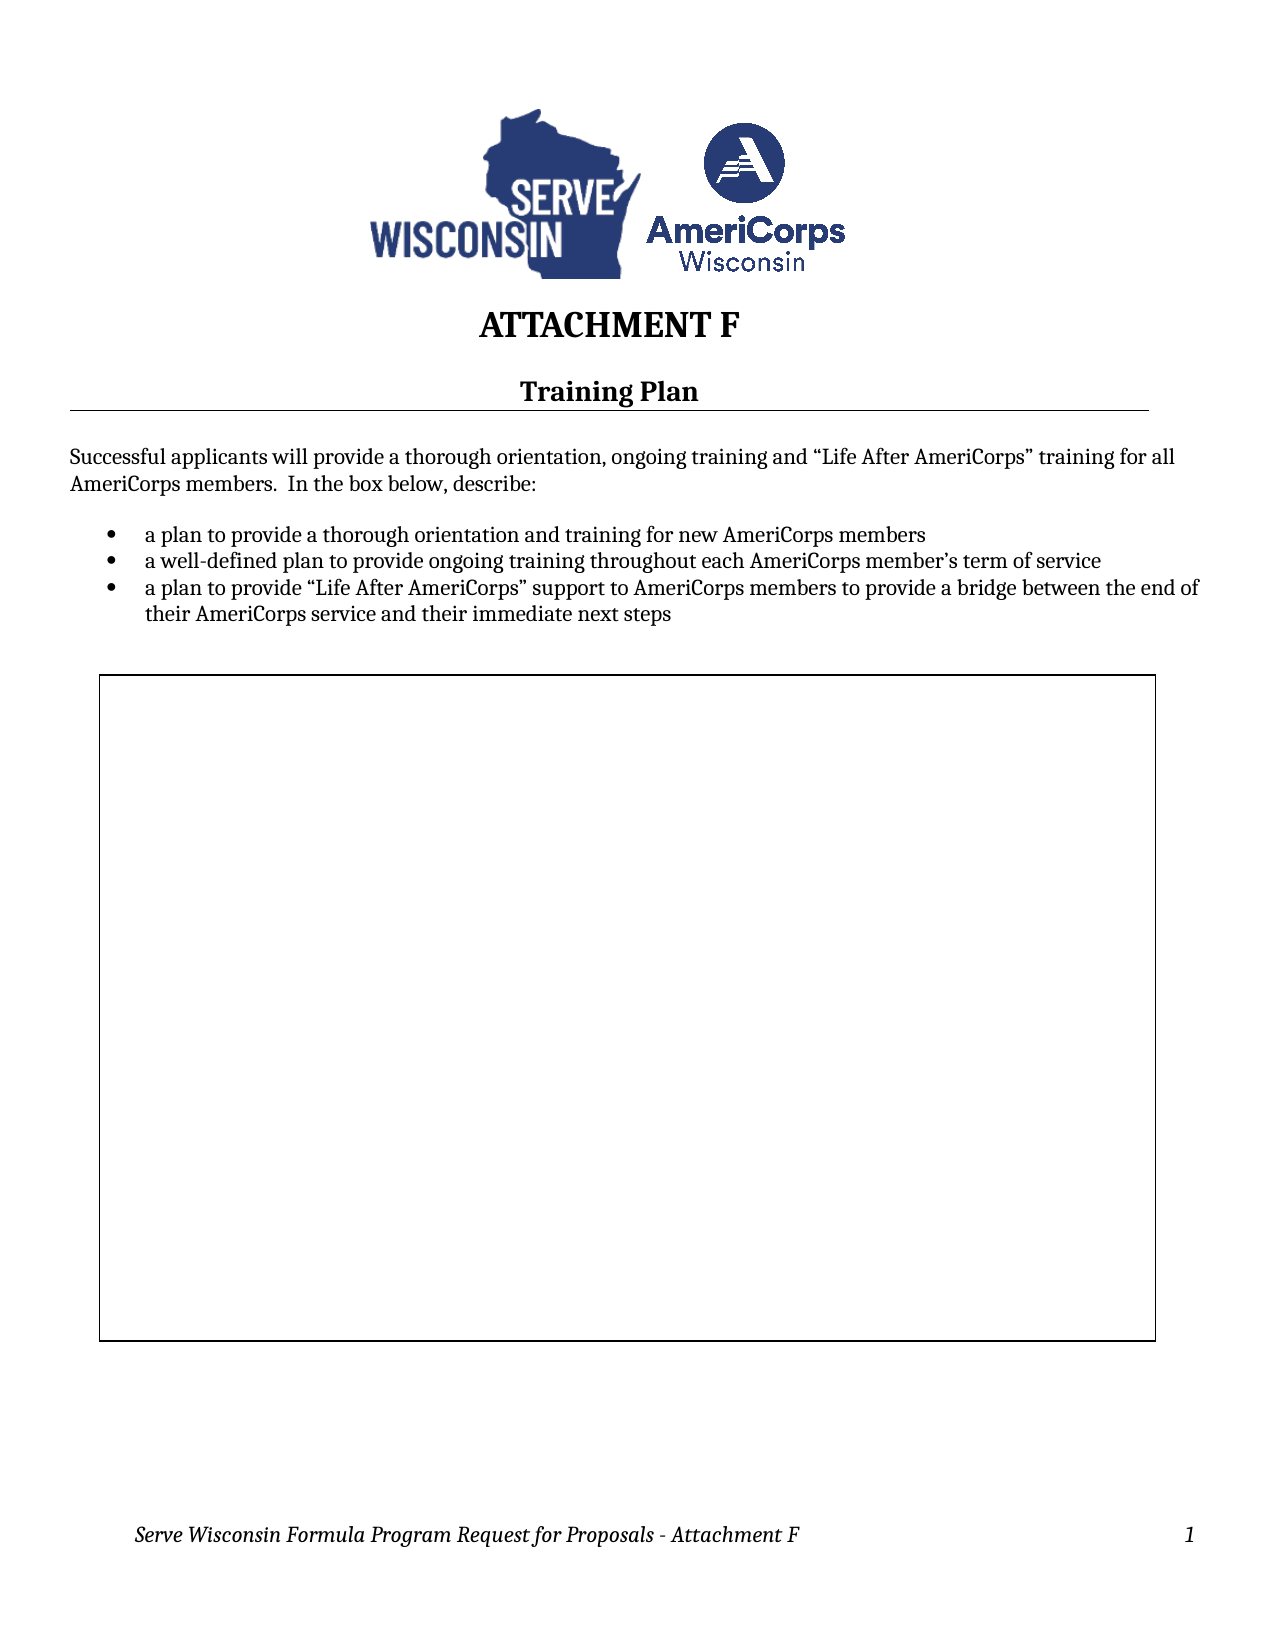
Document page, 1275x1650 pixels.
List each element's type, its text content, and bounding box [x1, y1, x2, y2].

list a plan to provide a thorough orientation and training for new AmeriCorps members [107, 522, 1214, 548]
text Successful applicants will provide a thorough orientation, ongoing training and “Life After AmeriCorps” training for all AmeriCorps members. In the box below, describe: [70, 444, 1214, 497]
text Training Plan [70, 375, 1149, 410]
text ATTACHMENT F [70, 303, 1149, 375]
list a plan to provide “Life After AmeriCorps” support to AmeriCorps members to provide a bridge between the end of their AmeriCorps service and their immediate next steps [107, 574, 1214, 627]
picture [370, 109, 849, 279]
list a well-defined plan to provide ongoing training throughout each AmeriCorps member’s term of service [107, 548, 1214, 574]
